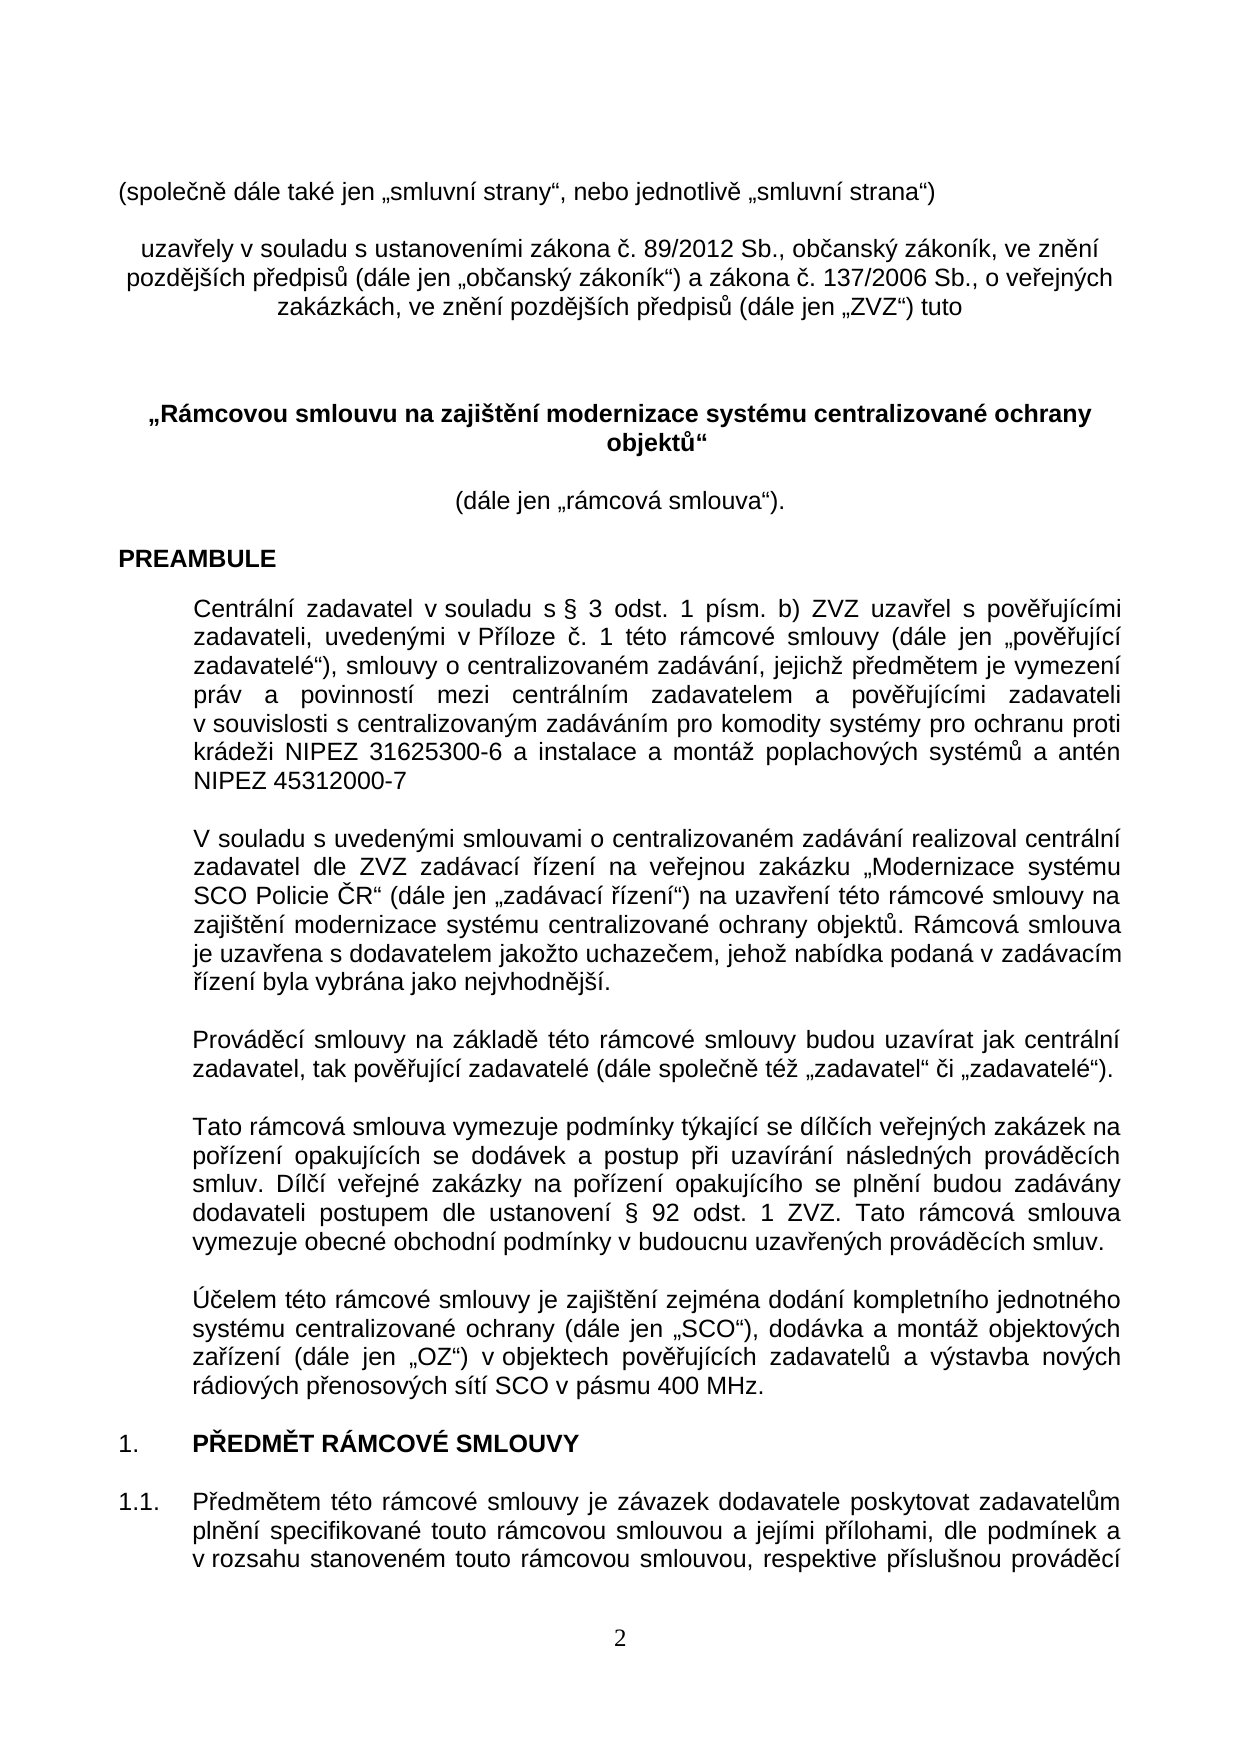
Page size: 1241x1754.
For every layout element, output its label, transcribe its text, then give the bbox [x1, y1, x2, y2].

text (společně dále také jen „smluvní strany“, nebo jednotlivě „smluvní strana“) [118, 176, 1122, 205]
text Tato rámcová smlouva vymezuje podmínky týkající se dílčích veřejných zakázek na pořízení opakujících se dodávek a postup při uzavírání následných prováděcích smluv. Dílčí veřejné zakázky na pořízení opakujícího se plnění budou zadávány dodavateli postupem dle ustanovení § 92 odst. 1 ZVZ. Tato rámcová smlouva vymezuje obecné obchodní podmínky v budoucnu uzavřených prováděcích smluv. [192, 1112, 1122, 1256]
text Prováděcí smlouvy na základě této rámcové smlouvy budou uzavírat jak centrální zadavatel, tak pověřující zadavatelé (dále společně též „zadavatel“ či „zadavatelé“). [192, 1025, 1122, 1083]
text V souladu s uvedenými smlouvami o centralizovaném zadávání realizoval centrální zadavatel dle ZVZ zadávací řízení na veřejnou zakázku „Modernizace systému SCO Policie ČR“ (dále jen „zadávací řízení“) na uzavření této rámcové smlouvy na zajištění modernizace systému centralizované ochrany objektů. Rámcová smlouva je uzavřena s dodavatelem jakožto uchazečem, jehož nabídka podaná v zadávacím řízení byla vybrána jako nejvhodnější. [193, 823, 1122, 996]
text „Rámcovou smlouvu na zajištění modernizace systému centralizované ochrany objektů“ [118, 399, 1122, 457]
subtitle preambule [118, 544, 1122, 573]
subtitle Předmět RÁMCOVÉ smlouvy [118, 1429, 1122, 1458]
text Účelem této rámcové smlouvy je zajištění zejména dodání kompletního jednotného systému centralizované ochrany (dále jen „SCO“), dodávka a montáž objektových zařízení (dále jen „OZ“) v objektech pověřujících zadavatelů a výstavba nových rádiových přenosových sítí SCO v pásmu 400 MHz. [192, 1285, 1122, 1400]
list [118, 1487, 1122, 1573]
text Centrální zadavatel v souladu s § 3 odst. 1 písm. b) ZVZ uzavřel s pověřujícími zadavateli, uvedenými v Příloze č. 1 této rámcové smlouvy (dále jen „pověřující zadavatelé“), smlouvy o centralizovaném zadávání, jejichž předmětem je vymezení práv a povinností mezi centrálním zadavatelem a pověřujícími zadavateli v souvislosti s centralizovaným zadáváním pro komodity systémy pro ochranu proti krádeži NIPEZ 31625300-6 a instalace a montáž poplachových systémů a antén NIPEZ 45312000-7 [193, 593, 1122, 795]
text (dále jen „rámcová smlouva“). [118, 486, 1122, 515]
text uzavřely v souladu s ustanoveními zákona č. 89/2012 Sb., občanský zákoník, ve znění pozdějších předpisů (dále jen „občanský zákoník“) a zákona č. 137/2006 Sb., o veřejných zakázkách, ve znění pozdějších předpisů (dále jen „ZVZ“) tuto [118, 234, 1122, 321]
